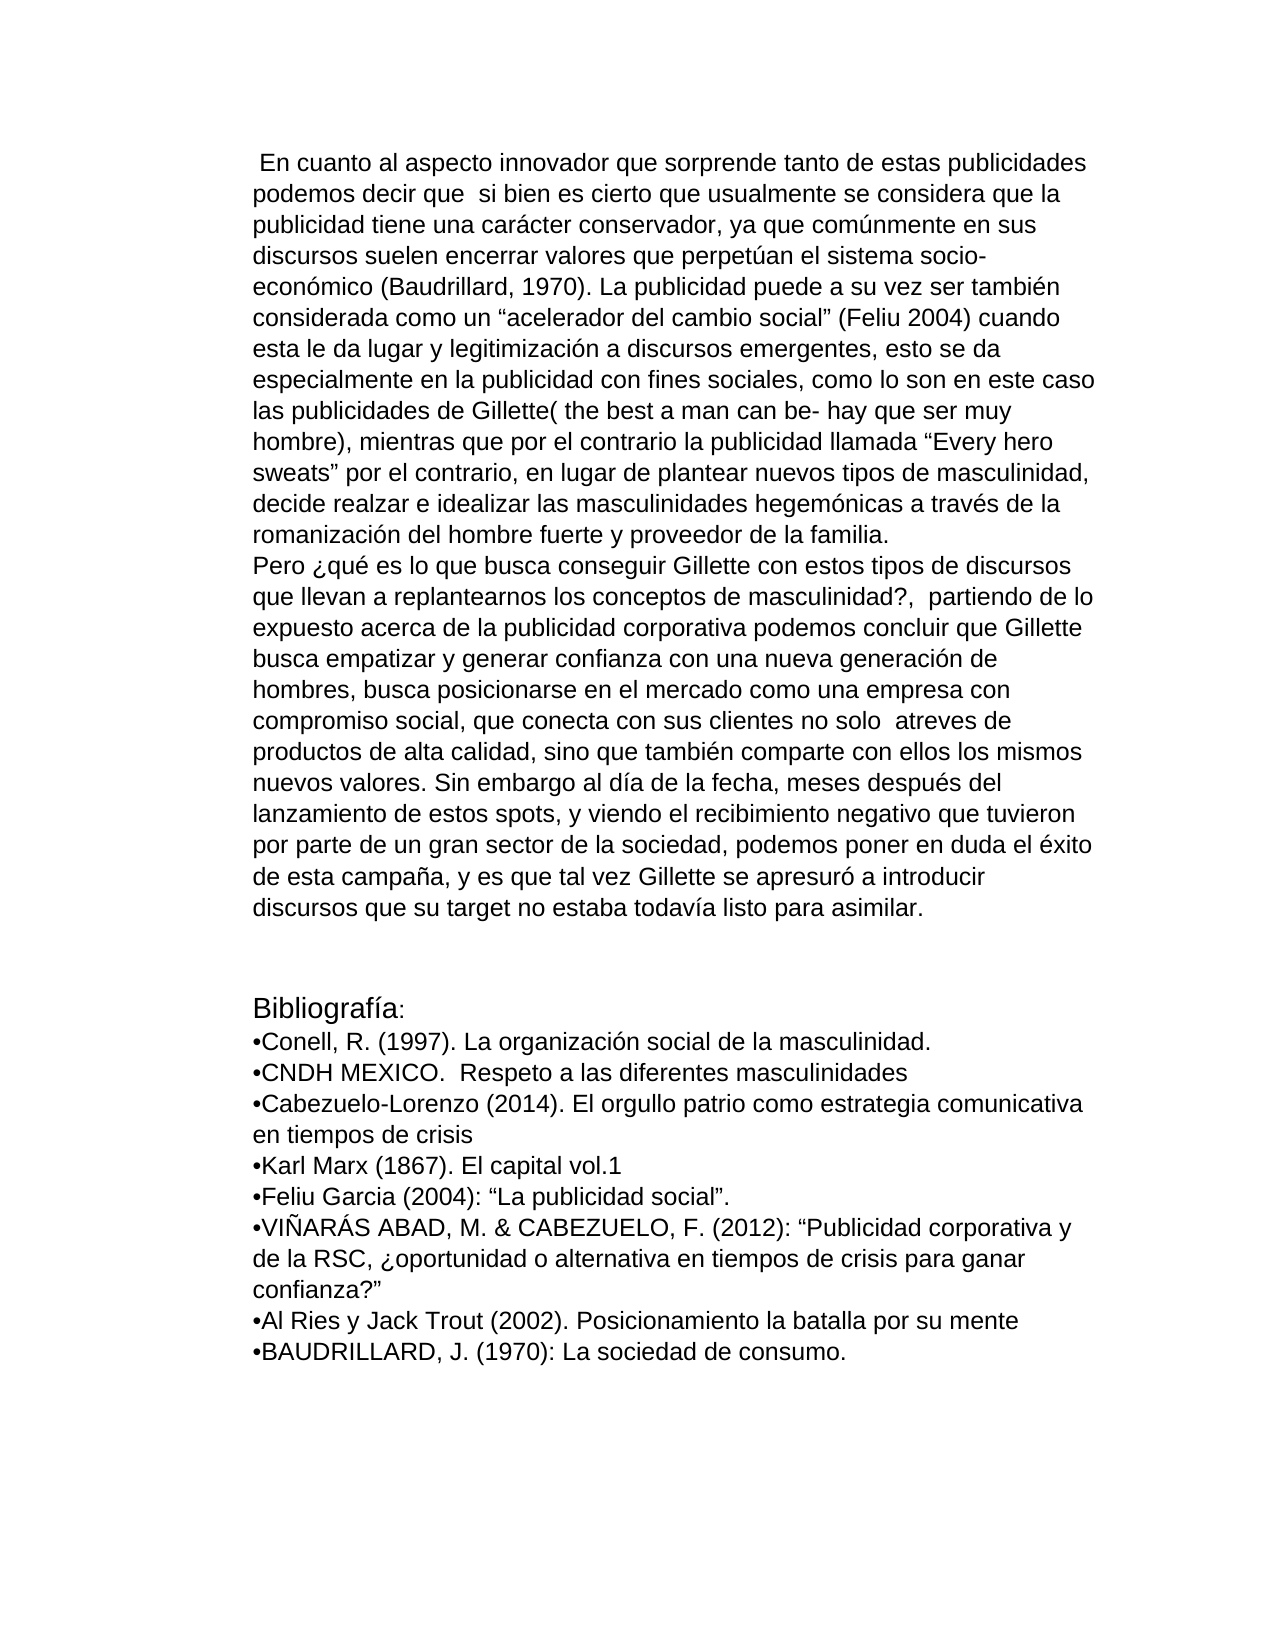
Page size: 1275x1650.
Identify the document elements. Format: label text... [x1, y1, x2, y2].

list •Feliu Garcia (2004): “La publicidad social”. [252, 1182, 1098, 1211]
list •CNDH MEXICO. Respeto a las diferentes masculinidades [252, 1058, 1098, 1087]
list •Karl Marx (1867). El capital vol.1 [252, 1151, 1098, 1180]
list En cuanto al aspecto innovador que sorprende tanto de estas publicidades podemos decir que si bien es cierto que usualmente se considera que la publicidad tiene una carácter conservador, ya que comúnmente en sus discursos suelen encerrar valores que perpetúan el sistema socio-económico (Baudrillard, 1970). La publicidad puede a su vez ser también considerada como un “acelerador del cambio social” (Feliu 2004) cuando esta le da lugar y legitimización a discursos emergentes, esto se da especialmente en la publicidad con fines sociales, como lo son en este caso las publicidades de Gillette( the best a man can be- hay que ser muy hombre), mientras que por el contrario la publicidad llamada “Every hero sweats” por el contrario, en lugar de plantear nuevos tipos de masculinidad, decide realzar e idealizar las masculinidades hegemónicas a través de la romanización del hombre fuerte y proveedor de la familia. [252, 148, 1098, 549]
list •Al Ries y Jack Trout (2002). Posicionamiento la batalla por su mente [252, 1306, 1098, 1335]
list •BAUDRILLARD, J. (1970): La sociedad de consumo. [252, 1337, 1098, 1366]
list Bibliografía: [252, 991, 1098, 1024]
list Pero ¿qué es lo que busca conseguir Gillette con estos tipos de discursos que llevan a replantearnos los conceptos de masculinidad?, partiendo de lo expuesto acerca de la publicidad corporativa podemos concluir que Gillette busca empatizar y generar confianza con una nueva generación de hombres, busca posicionarse en el mercado como una empresa con compromiso social, que conecta con sus clientes no solo atreves de productos de alta calidad, sino que también comparte con ellos los mismos nuevos valores. Sin embargo al día de la fecha, meses después del lanzamiento de estos spots, y viendo el recibimiento negativo que tuvieron por parte de un gran sector de la sociedad, podemos poner en duda el éxito de esta campaña, y es que tal vez Gillette se apresuró a introducir discursos que su target no estaba todavía listo para asimilar. [252, 551, 1098, 921]
list •VIÑARÁS ABAD, M. & CABEZUELO, F. (2012): “Publicidad corporativa y de la RSC, ¿oportunidad o alternativa en tiempos de crisis para ganar confianza?” [252, 1213, 1098, 1304]
list •Cabezuelo-Lorenzo (2014). El orgullo patrio como estrategia comunicativa en tiempos de crisis [252, 1089, 1098, 1149]
list •Conell, R. (1997). La organización social de la masculinidad. [252, 1027, 1098, 1056]
